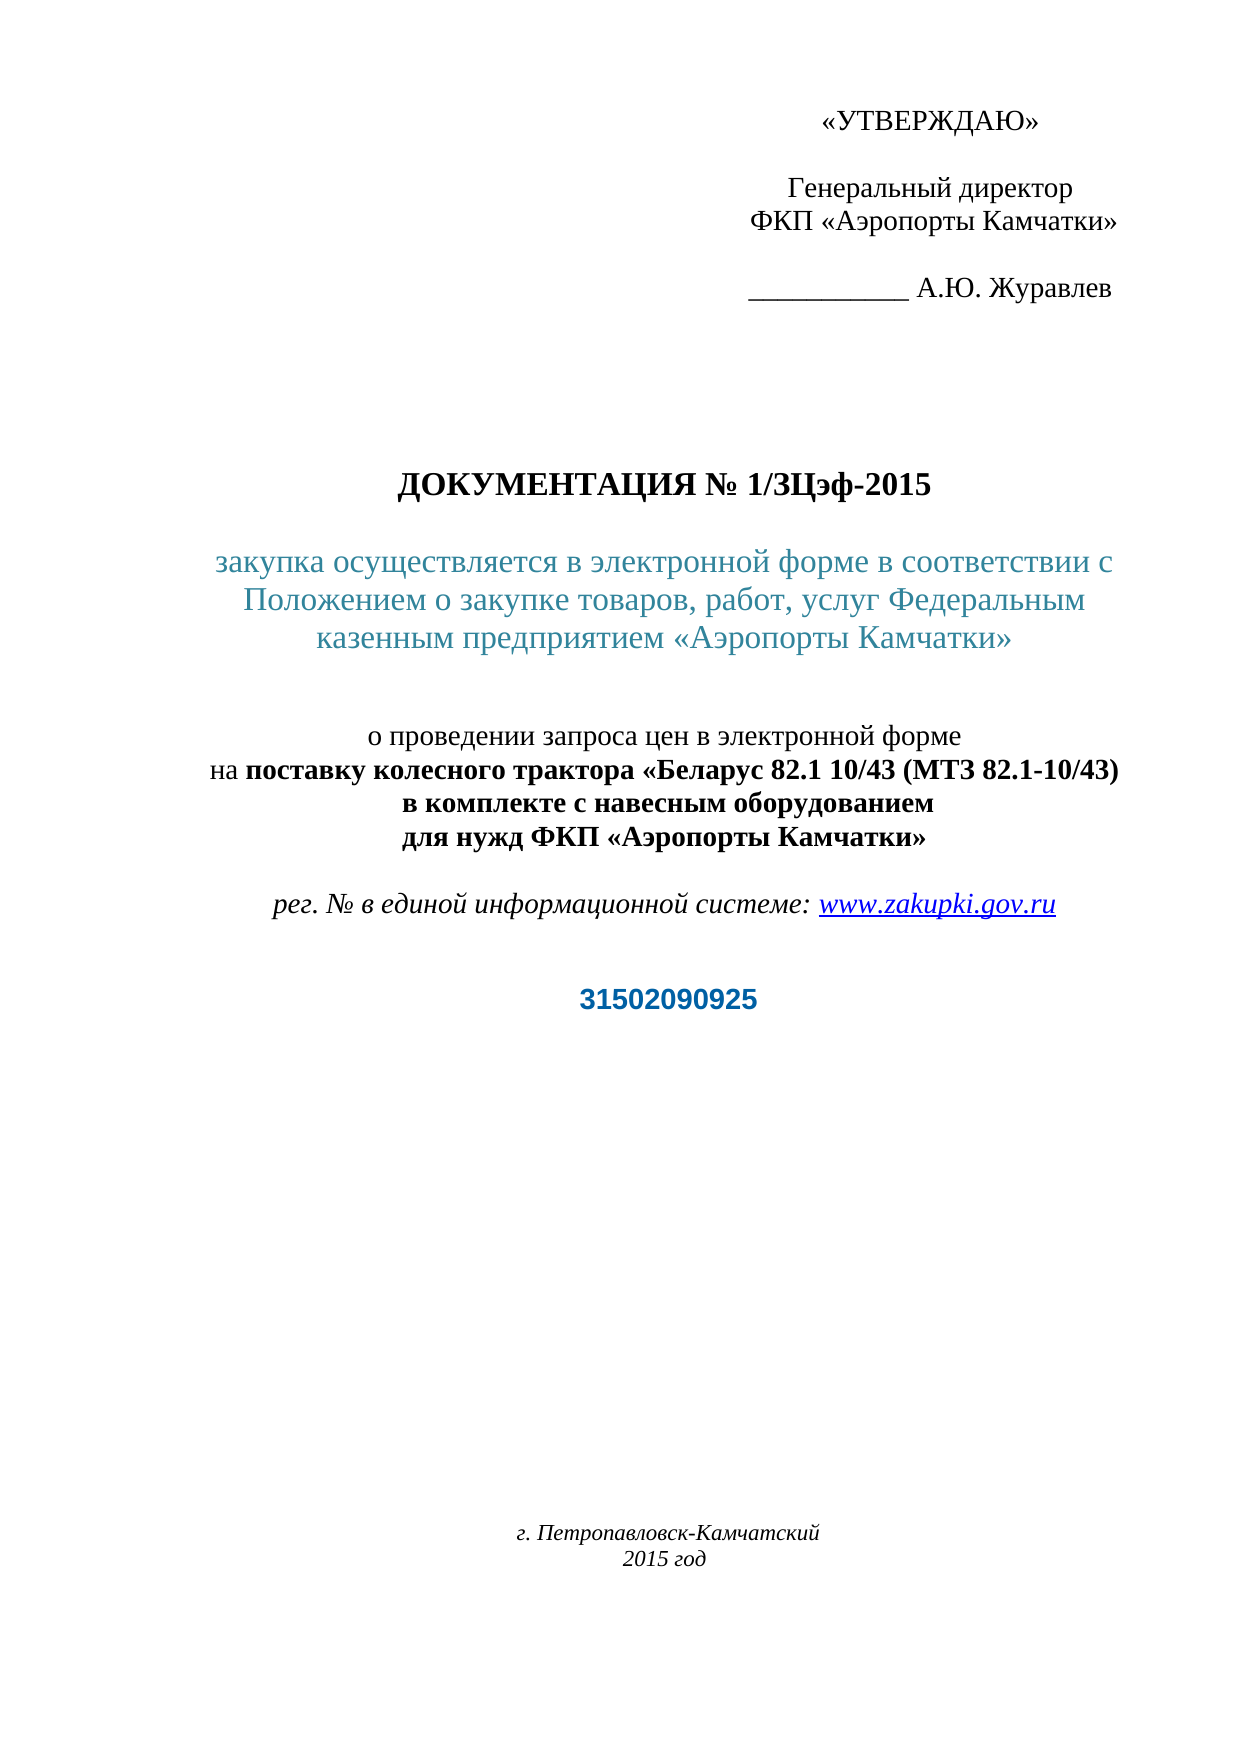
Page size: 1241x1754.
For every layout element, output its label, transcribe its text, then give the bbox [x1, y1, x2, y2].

text в комплекте с навесным оборудованием [177, 785, 1152, 819]
text 31502090925 [177, 982, 1152, 1015]
text на поставку колесного трактора «Беларус 82.1 10/43 (МТЗ 82.1-10/43) [177, 752, 1152, 785]
text для нужд ФКП «Аэропорты Камчатки» [177, 819, 1152, 852]
text ___________ А.Ю. Журавлев [709, 270, 1152, 304]
text рег. № в единой информационной системе: www.zakupki.gov.ru [177, 886, 1152, 919]
text ДОКУМЕНТАЦИЯ № 1/ЗЦэф-2015 [177, 464, 1152, 503]
text Генеральный директор [709, 170, 1152, 203]
text 2015 год [177, 1545, 1152, 1571]
text о проведении запроса цен в электронной форме [177, 718, 1152, 752]
text г. Петропавловск-Камчатский [177, 1518, 1152, 1545]
text закупка осуществляется в электронной форме в соответствии с Положением о закупке товаров, работ, услуг Федеральным казенным предприятием «Аэропорты Камчатки» [177, 541, 1152, 656]
text ФКП «Аэропорты Камчатки» [709, 203, 1152, 237]
text «УТВЕРЖДАЮ» [709, 103, 1152, 136]
